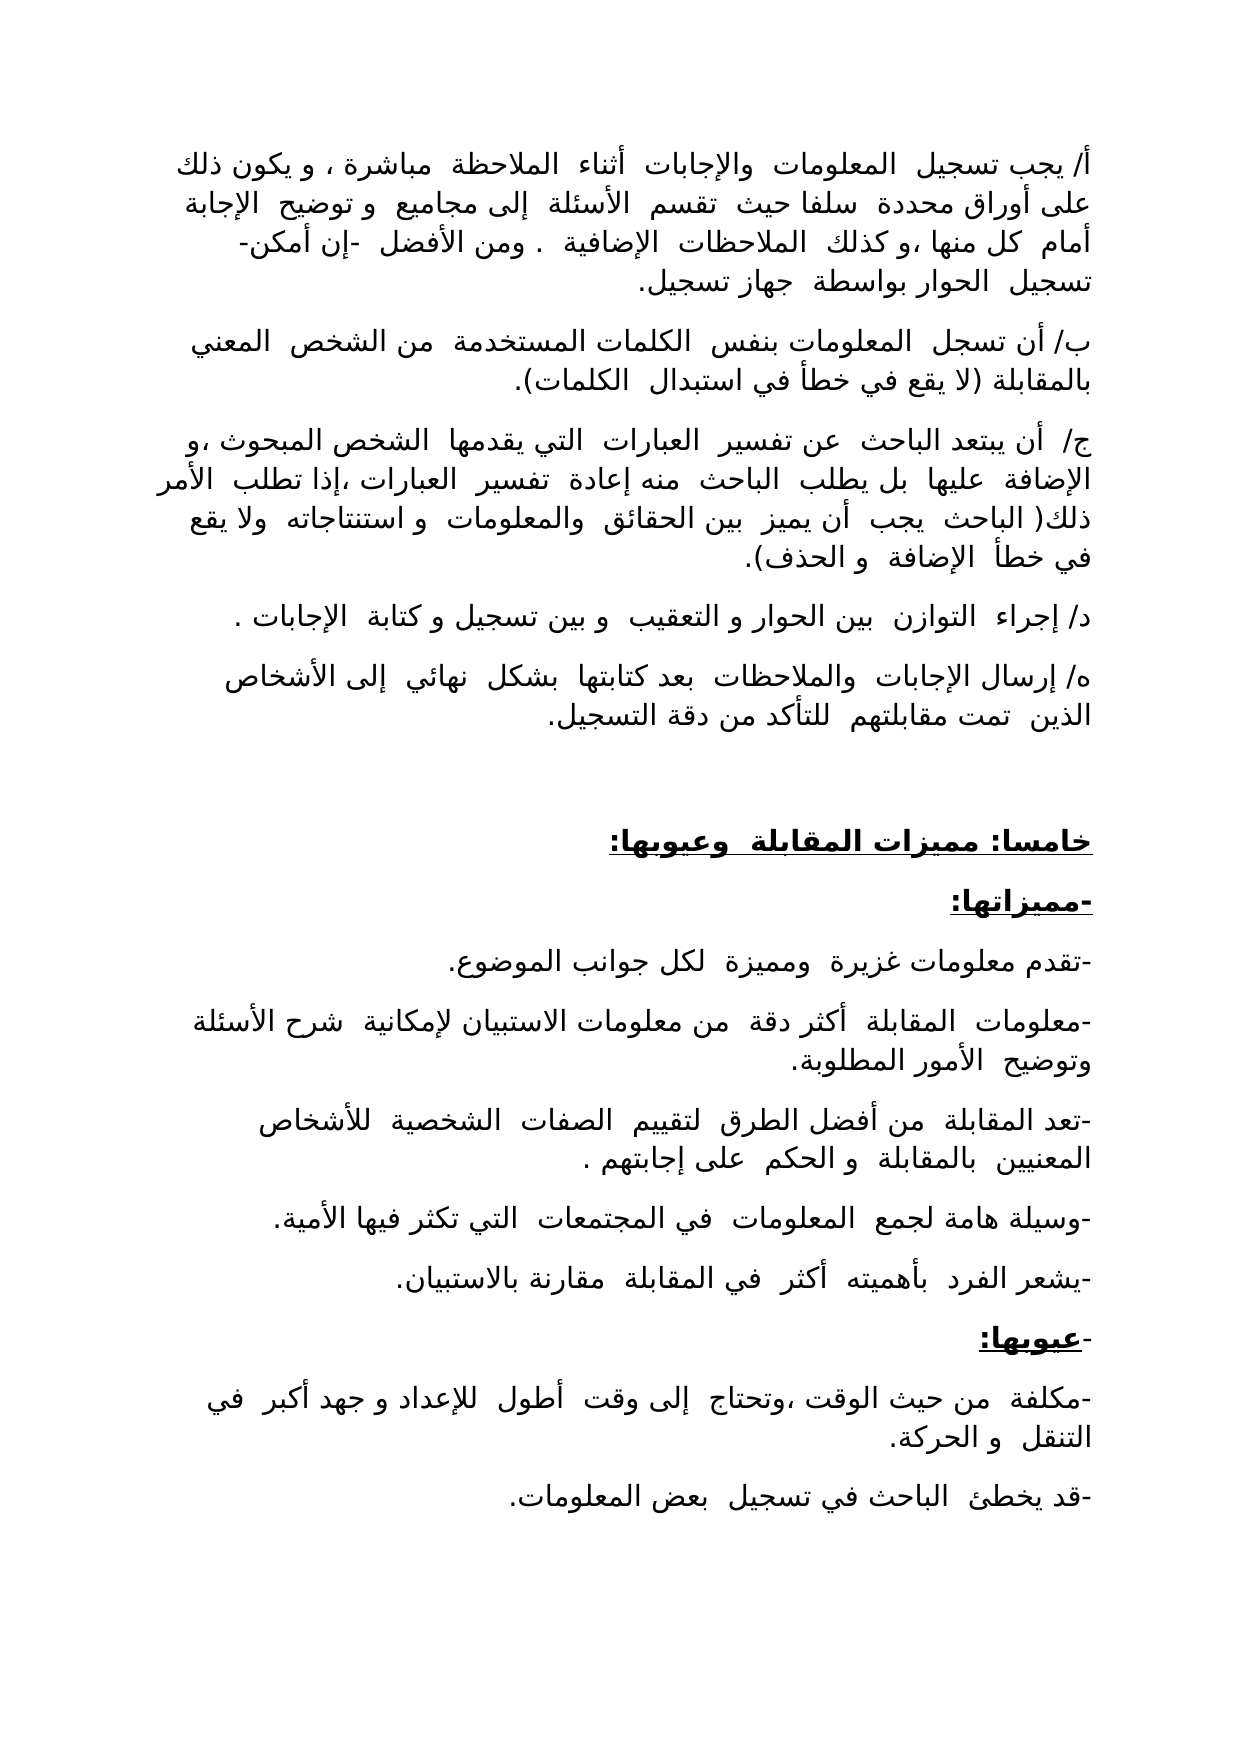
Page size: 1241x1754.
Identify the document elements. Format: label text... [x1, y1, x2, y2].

text -مكلفة من حيث الوقت ،وتحتاج إلى وقت أطول للإعداد و جهد أكبر في التنقل و الحركة. [148, 1381, 1092, 1454]
text -معلومات المقابلة أكثر دقة من معلومات الاستبيان لإمكانية شرح الأسئلة وتوضيح الأمور المطلوبة. [148, 1004, 1092, 1077]
text د/ إجراء التوازن بين الحوار و التعقيب و بين تسجيل و كتابة الإجابات . [148, 600, 1092, 634]
text ه/ إرسال الإجابات والملاحظات بعد كتابتها بشكل نهائي إلى الأشخاص الذين تمت مقابلتهم للتأكد من دقة التسجيل. [148, 659, 1092, 732]
text خامسا: مميزات المقابلة وعيوبها: [148, 825, 1092, 859]
text -وسيلة هامة لجمع المعلومات في المجتمعات التي تكثر فيها الأمية. [148, 1202, 1092, 1236]
text -مميزاتها: [148, 884, 1092, 918]
text -يشعر الفرد بأهميته أكثر في المقابلة مقارنة بالاستبيان. [148, 1261, 1092, 1295]
text ج/ أن يبتعد الباحث عن تفسير العبارات التي يقدمها الشخص المبحوث ،و الإضافة عليها بل يطلب الباحث منه إعادة تفسير العبارات ،إذا تطلب الأمر ذلك( الباحث يجب أن يميز بين الحقائق والمعلومات و استنتاجاته ولا يقع في خطأ الإضافة و الحذف). [148, 423, 1092, 574]
text -عيوبها: [148, 1321, 1092, 1355]
text -تقدم معلومات غزيرة ومميزة لكل جوانب الموضوع. [148, 944, 1092, 978]
text أ/ يجب تسجيل المعلومات والإجابات أثناء الملاحظة مباشرة ، و يكون ذلك على أوراق محددة سلفا حيث تقسم الأسئلة إلى مجاميع و توضيح الإجابة أمام كل منها ،و كذلك الملاحظات الإضافية . ومن الأفضل -إن أمكن- تسجيل الحوار بواسطة جهاز تسجيل. [148, 148, 1092, 298]
text -تعد المقابلة من أفضل الطرق لتقييم الصفات الشخصية للأشخاص المعنيين بالمقابلة و الحكم على إجابتهم . [148, 1103, 1092, 1176]
text ب/ أن تسجل المعلومات بنفس الكلمات المستخدمة من الشخص المعني بالمقابلة (لا يقع في خطأ في استبدال الكلمات). [148, 324, 1092, 397]
text -قد يخطئ الباحث في تسجيل بعض المعلومات. [148, 1480, 1092, 1514]
